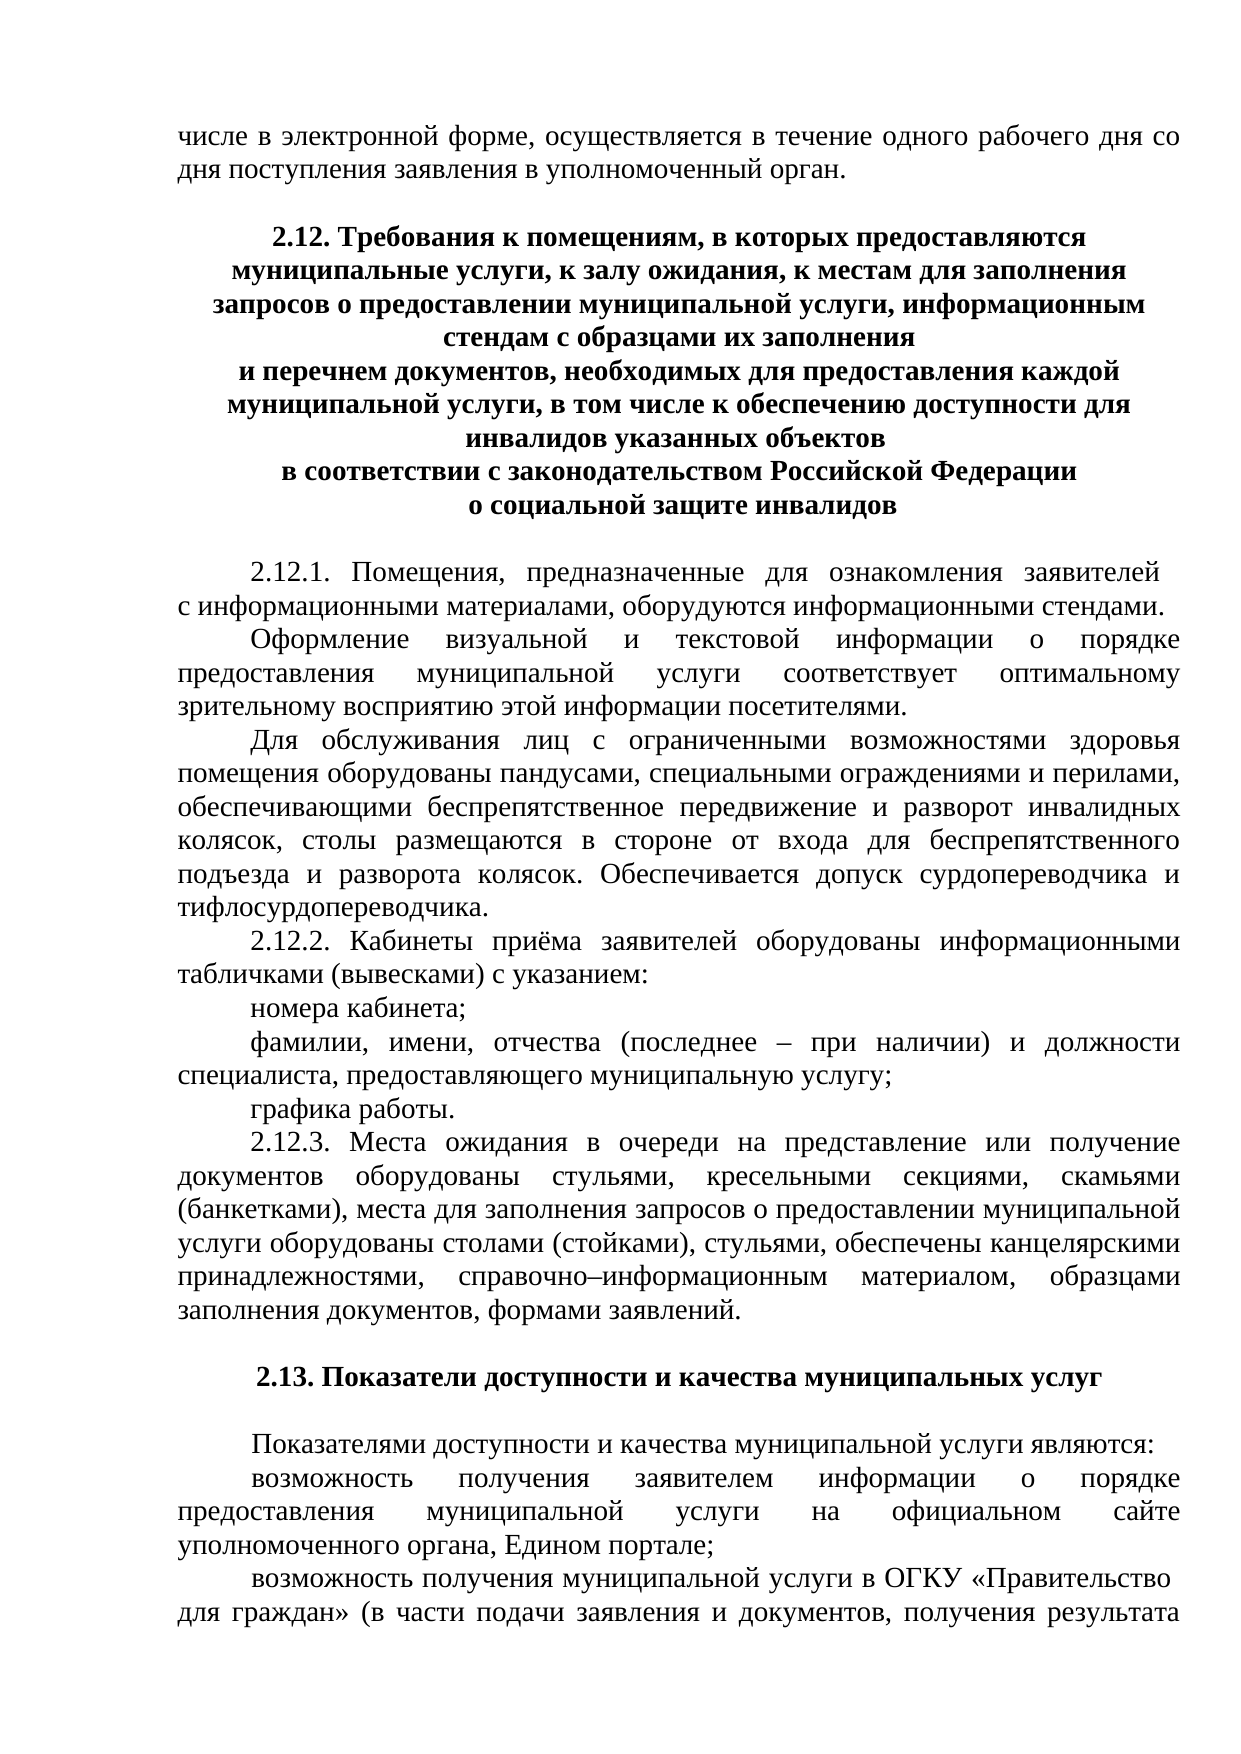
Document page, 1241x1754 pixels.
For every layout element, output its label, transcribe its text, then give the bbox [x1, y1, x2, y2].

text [177, 1560, 1181, 1627]
text Оформление визуальной и текстовой информации о порядке предоставления муниципальной услуги соответствует оптимальному зрительному восприятию этой информации посетителями. [177, 621, 1181, 722]
text возможность получения заявителем информации о порядке предоставления муниципальной услуги на официальном сайте уполномоченного органа, Едином портале; [177, 1460, 1181, 1560]
text фамилии, имени, отчества (последнее – при наличии) и должности специалиста, предоставляющего муниципальную услугу; [177, 1024, 1181, 1091]
text 2.13. Показатели доступности и качества муниципальных услуг [177, 1359, 1181, 1393]
text 2.12.2. Кабинеты приёма заявителей оборудованы информационными табличками (вывесками) с указанием: [177, 923, 1181, 990]
text Для обслуживания лиц с ограниченными возможностями здоровья помещения оборудованы пандусами, специальными ограждениями и перилами, обеспечивающими беспрепятственное передвижение и разворот инвалидных колясок, столы размещаются в стороне от входа для беспрепятственного подъезда и разворота колясок. Обеспечивается допуск сурдопереводчика и тифлосурдопереводчика. [177, 722, 1181, 923]
text 2.12.1. Помещения, предназначенные для ознакомления заявителей с информационными материалами, оборудуются информационными стендами. [177, 554, 1181, 621]
text Показателями доступности и качества муниципальной услуги являются: [177, 1426, 1181, 1460]
text 2.12.3. Места ожидания в очереди на представление или получение документов оборудованы стульями, кресельными секциями, скамьями (банкетками), места для заполнения запросов о предоставлении муниципальной услуги оборудованы столами (стойками), стульями, обеспечены канцелярскими принадлежностями, справочно–информационным материалом, образцами заполнения документов, формами заявлений. [177, 1124, 1181, 1326]
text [177, 118, 1181, 185]
text 2.12. Требования к помещениям, в которых предоставляются муниципальные услуги, к залу ожидания, к местам для заполнения запросов о предоставлении муниципальной услуги, информационным стендам с образцами их заполнения и перечнем документов, необходимых для предоставления каждой муниципальной услуги, в том числе к обеспечению доступности для инвалидов указанных объектов в соответствии с законодательством Российской Федерации о социальной защите инвалидов [177, 219, 1181, 521]
text графика работы. [177, 1091, 1181, 1124]
text номера кабинета; [177, 990, 1181, 1024]
